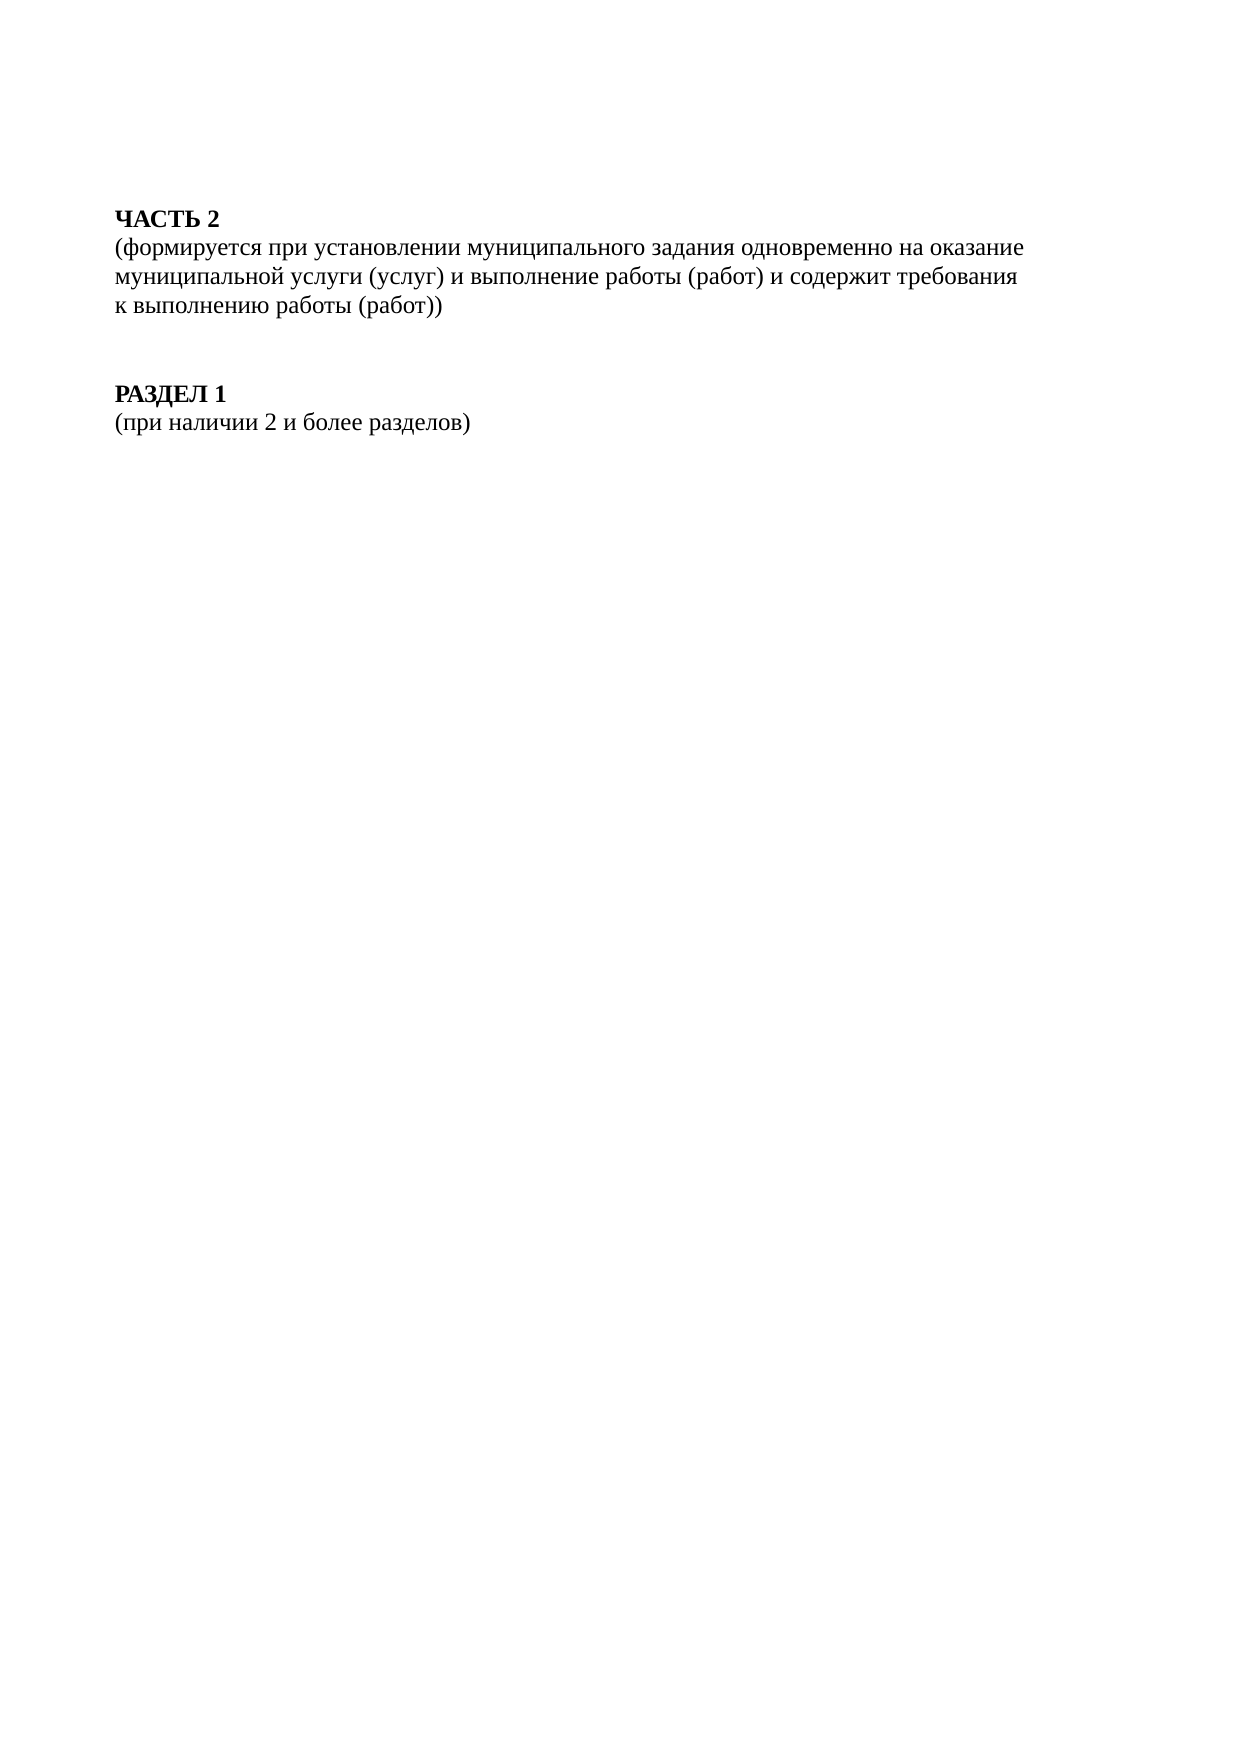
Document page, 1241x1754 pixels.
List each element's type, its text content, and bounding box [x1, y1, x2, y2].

subtitle ЧАСТЬ 2 (формируется при установлении муниципального задания одновременно на оказание муниципальной услуги (услуг) и выполнение работы (работ) и содержит требования к выполнению работы (работ)) [114, 204, 1157, 319]
subtitle РАЗДЕЛ 1 (при наличии 2 и более разделов) [114, 379, 1157, 436]
